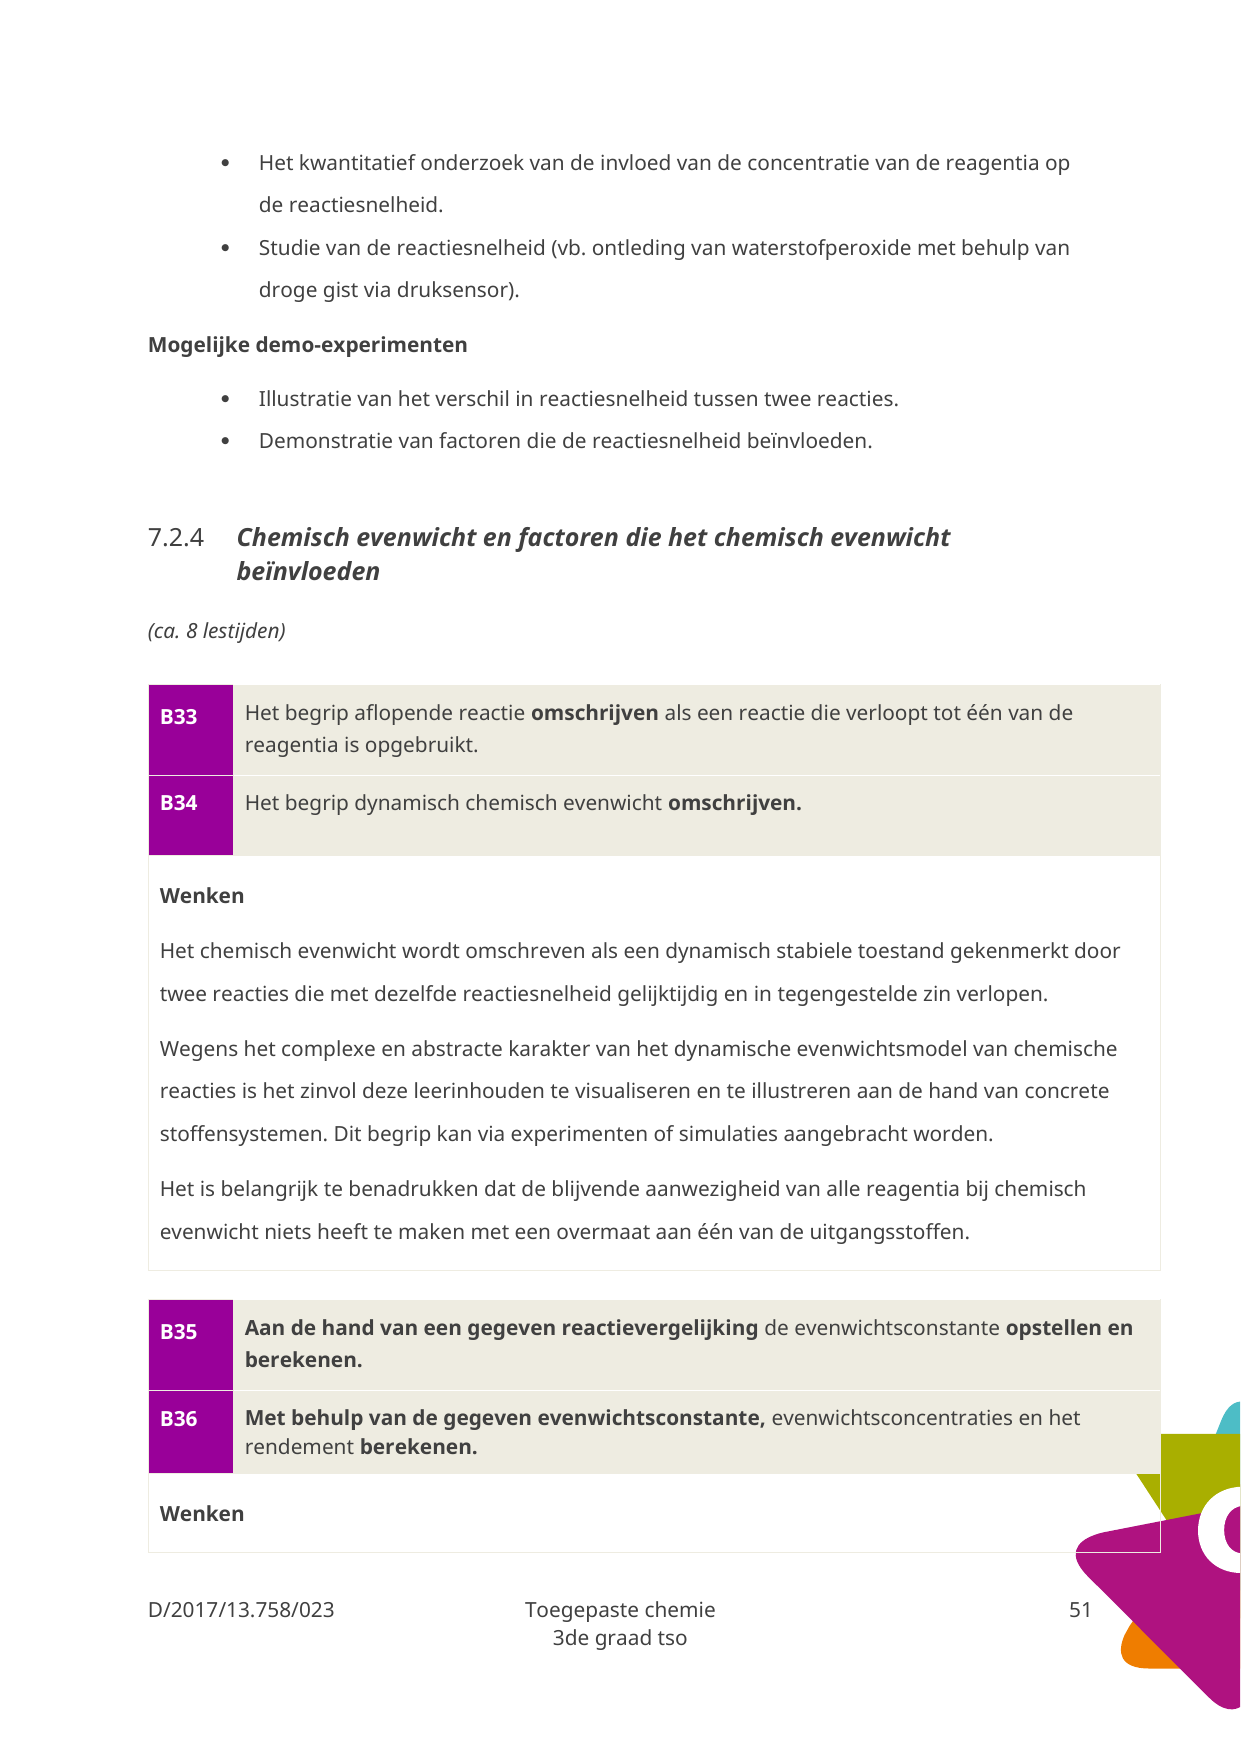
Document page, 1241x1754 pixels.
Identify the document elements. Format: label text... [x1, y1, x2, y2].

list Studie van de reactiesnelheid (vb. ontleding van waterstofperoxide met behulp van droge gist via druksensor). [222, 233, 1092, 304]
text Mogelijke demo-experimenten [148, 331, 1092, 359]
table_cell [149, 1474, 1160, 1552]
text (ca. 8 lestijden) [148, 617, 1092, 645]
table_cell Wenken Het chemisch evenwicht wordt omschreven als een dynamisch stabiele toestand gekenmerkt door twee reacties die met dezelfde reactiesnelheid gelijktijdig en in tegengestelde zin verlopen. Wegens het complexe en abstracte karakter van het dynamische evenwichtsmodel van chemische reacties is het zinvol deze leerinhouden te visualiseren en te illustreren aan de hand van concrete stoffensystemen. Dit begrip kan via experimenten of simulaties aangebracht worden. Het is belangrijk te benadrukken dat de blijvende aanwezigheid van alle reagentia bij chemisch evenwicht niets heeft te maken met een overmaat aan één van de uitgangsstoffen. [149, 856, 1160, 1270]
table_cell [149, 776, 233, 855]
list Illustratie van het verschil in reactiesnelheid tussen twee reacties. [222, 384, 1092, 412]
table_cell [149, 1391, 233, 1473]
text Chemisch evenwicht en factoren die het chemisch evenwicht beïnvloeden [148, 519, 1092, 587]
table_header Aan de hand van een gegeven reactievergelijking de evenwichtsconstante opstellen en berekenen. [234, 1300, 1160, 1390]
table_header Het begrip aflopende reactie omschrijven als een reactie die verloopt tot één van de reagentia is opgebruikt. [234, 685, 1160, 775]
list Demonstratie van factoren die de reactiesnelheid beïnvloeden. [222, 427, 1092, 455]
table_cell Met behulp van de gegeven evenwichtsconstante, evenwichtsconcentraties en het rendement berekenen. [234, 1391, 1160, 1473]
table_cell Het begrip dynamisch chemisch evenwicht omschrijven. [234, 776, 1160, 855]
table_header [149, 1300, 233, 1390]
list Het kwantitatief onderzoek van de invloed van de concentratie van de reagentia op de reactiesnelheid. [222, 148, 1092, 219]
table_header [149, 685, 233, 775]
